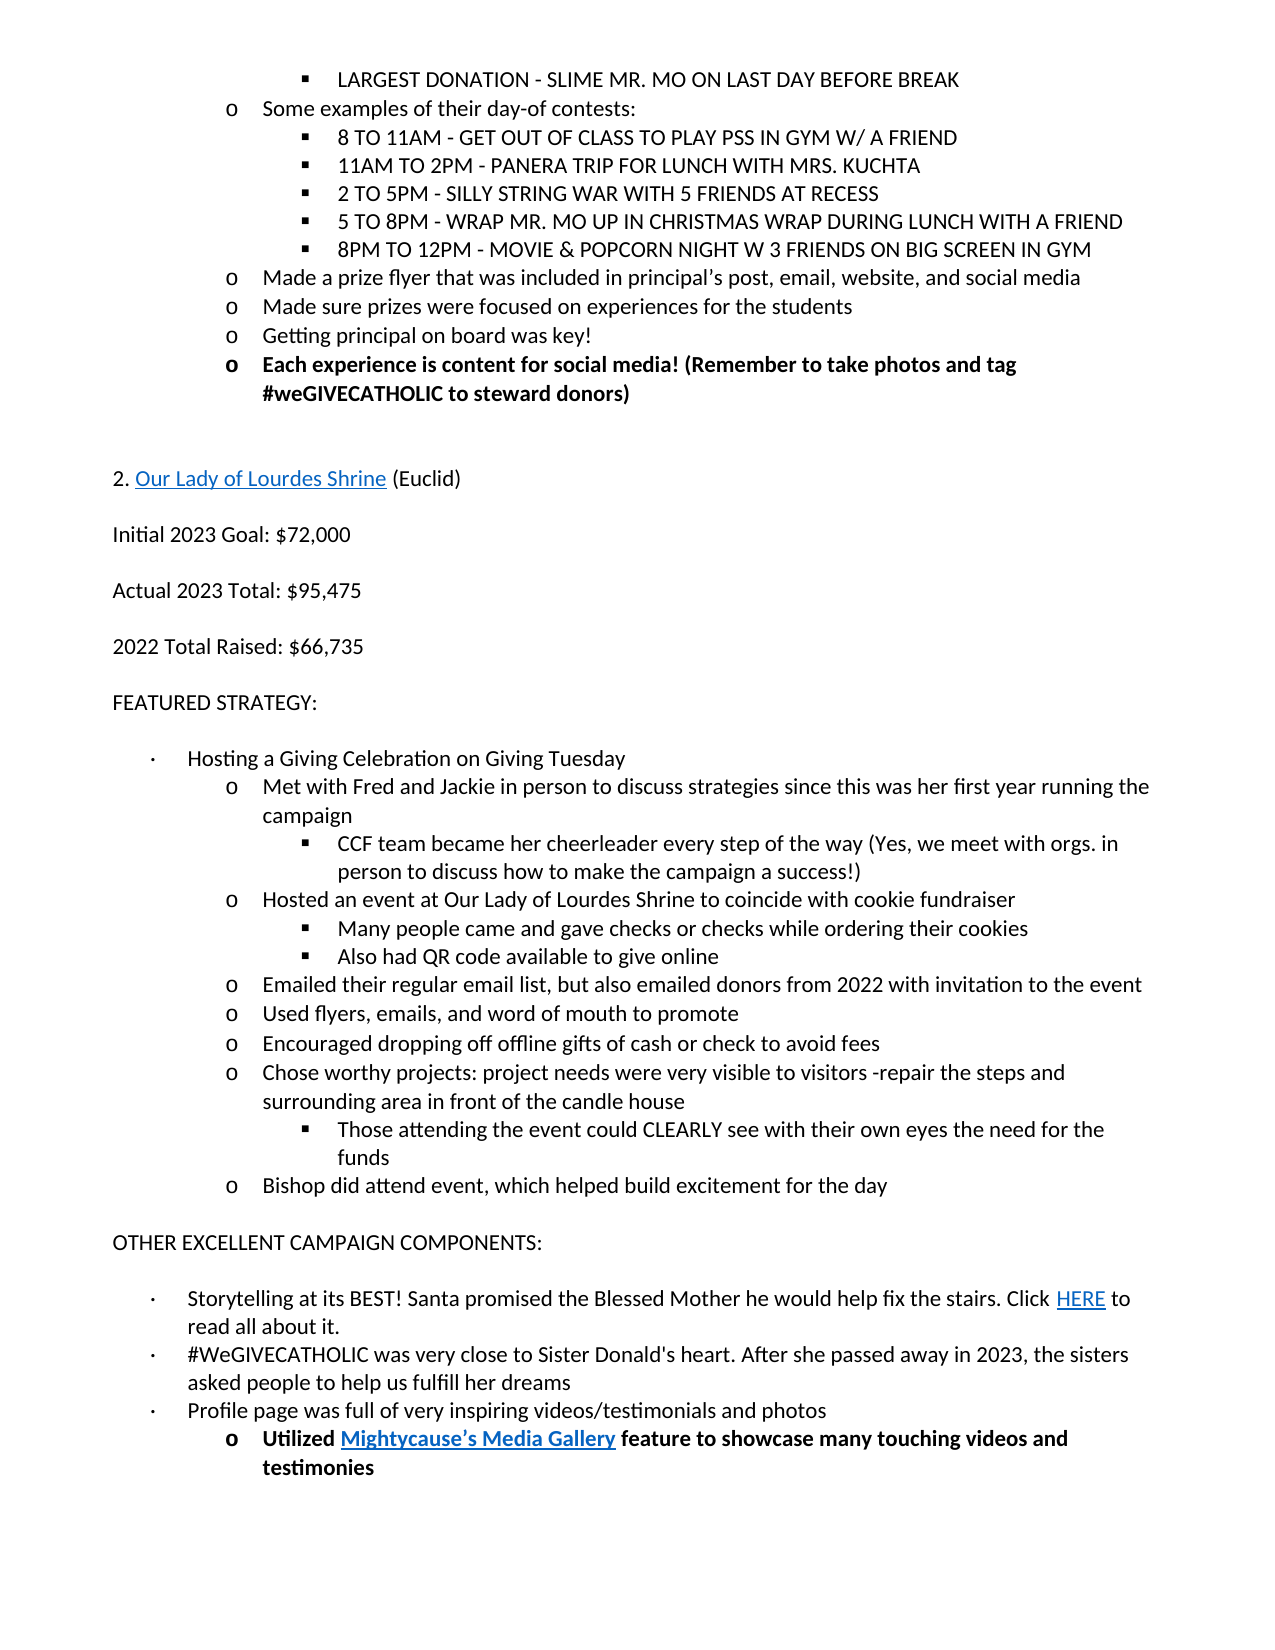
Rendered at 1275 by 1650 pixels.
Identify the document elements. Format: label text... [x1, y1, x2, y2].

list Many people came and gave checks or checks while ordering their cookies [300, 914, 1162, 942]
list Bishop did attend event, which helped build excitement for the day [225, 1171, 1162, 1200]
text 2022 Total Raised: $66,735 [112, 632, 1162, 660]
list Those attending the event could CLEARLY see with their own eyes the need for the funds [300, 1115, 1162, 1171]
list 8 TO 11AM - GET OUT OF CLASS TO PLAY PSS IN GYM W/ A FRIEND [300, 123, 1162, 151]
text Actual 2023 Total: $95,475 [112, 576, 1162, 604]
list Storytelling at its BEST! Santa promised the Blessed Mother he would help fix the stairs. Click HERE to read all about it. [150, 1284, 1162, 1340]
list Made a prize flyer that was included in principal’s post, email, website, and social media [225, 263, 1162, 292]
list Chose worthy projects: project needs were very visible to visitors -repair the steps and surrounding area in front of the candle house [225, 1058, 1162, 1115]
list Met with Fred and Jackie in person to discuss strategies since this was her first year running the campaign [225, 772, 1162, 829]
text OTHER EXCELLENT CAMPAIGN COMPONENTS: [112, 1228, 1162, 1256]
list #WeGIVECATHOLIC was very close to Sister Donald's heart. After she passed away in 2023, the sisters asked people to help us fulfill her dreams [150, 1340, 1162, 1396]
list Emailed their regular email list, but also emailed donors from 2022 with invitation to the event [225, 970, 1162, 999]
list Made sure prizes were focused on experiences for the students [225, 292, 1162, 321]
list Encouraged dropping off offline gifts of cash or check to avoid fees [225, 1029, 1162, 1058]
list Getting principal on board was key! [225, 321, 1162, 350]
list Used flyers, emails, and word of mouth to promote [225, 999, 1162, 1029]
list CCF team became her cheerleader every step of the way (Yes, we meet with orgs. in person to discuss how to make the campaign a success!) [300, 829, 1162, 885]
text Initial 2023 Goal: $72,000 [112, 520, 1162, 548]
list Utilized Mightycause’s Media Gallery feature to showcase many touching videos and testimonies [225, 1424, 1162, 1482]
list Each experience is content for social media! (Remember to take photos and tag #weGIVECATHOLIC to steward donors) [225, 350, 1162, 408]
list 2 TO 5PM - SILLY STRING WAR WITH 5 FRIENDS AT RECESS [300, 179, 1162, 207]
list 5 TO 8PM - WRAP MR. MO UP IN CHRISTMAS WRAP DURING LUNCH WITH A FRIEND [300, 207, 1162, 235]
list Profile page was full of very inspiring videos/testimonials and photos [150, 1396, 1162, 1424]
text 2. Our Lady of Lourdes Shrine (Euclid) [112, 464, 1162, 492]
list Also had QR code available to give online [300, 942, 1162, 970]
list 11AM TO 2PM - PANERA TRIP FOR LUNCH WITH MRS. KUCHTA [300, 151, 1162, 179]
list Some examples of their day-of contests: [225, 94, 1162, 123]
list Hosting a Giving Celebration on Giving Tuesday [150, 744, 1162, 772]
list LARGEST DONATION - SLIME MR. MO ON LAST DAY BEFORE BREAK [300, 66, 1162, 94]
list 8PM TO 12PM - MOVIE & POPCORN NIGHT W 3 FRIENDS ON BIG SCREEN IN GYM [300, 235, 1162, 263]
text FEATURED STRATEGY: [112, 688, 1162, 716]
list Hosted an event at Our Lady of Lourdes Shrine to coincide with cookie fundraiser [225, 885, 1162, 914]
